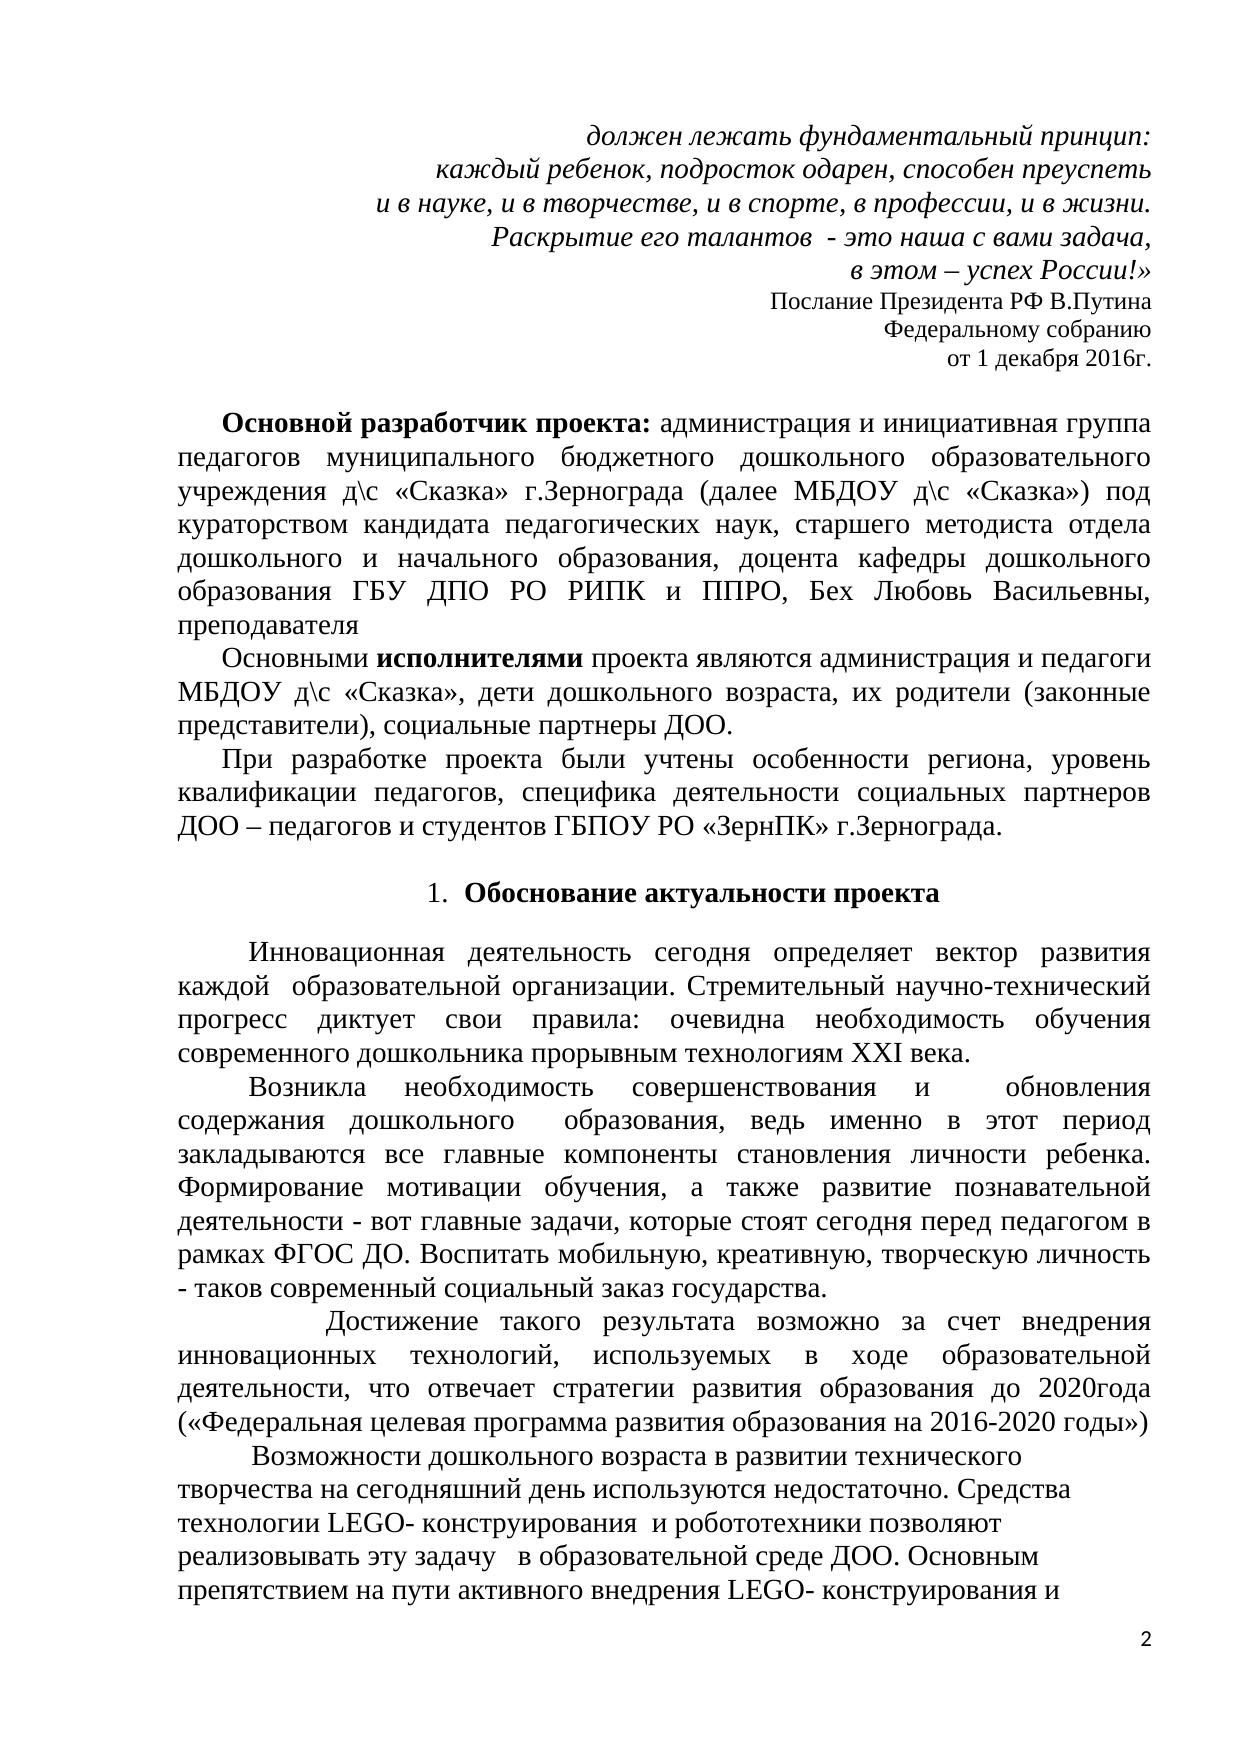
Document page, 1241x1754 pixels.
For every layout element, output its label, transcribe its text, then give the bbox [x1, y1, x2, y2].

text и в науке, и в творчестве, и в спорте, в профессии, и в жизни. [177, 185, 1152, 219]
list Обоснование актуальности проекта [215, 875, 1152, 909]
text от 1 декабря 2016г. [177, 343, 1152, 372]
text каждый ребенок, подросток одарен, способен преуспеть [177, 152, 1152, 185]
text Раскрытие его талантов - это наша с вами задача, [177, 219, 1152, 252]
text Основными исполнителями проекта являются администрация и педагоги МБДОУ д\с «Сказка», дети дошкольного возраста, их родители (законные представители), социальные партнеры ДОО. [177, 640, 1152, 741]
text Послание Президента РФ В.Путина [177, 286, 1152, 314]
text Достижение такого результата возможно за счет внедрения инновационных технологий, используемых в ходе образовательной деятельности, что отвечает стратегии развития образования до 2020года («Федеральная целевая программа развития образования на 2016-2020 годы») [177, 1303, 1152, 1438]
text Основной разработчик проекта: администрация и инициативная группа педагогов муниципального бюджетного дошкольного образовательного учреждения д\с «Сказка» г.Зернограда (далее МБДОУ д\с «Сказка») под кураторством кандидата педагогических наук, старшего методиста отдела дошкольного и начального образования, доцента кафедры дошкольного образования ГБУ ДПО РО РИПК и ППРО, Бех Любовь Васильевны, преподавателя [177, 406, 1152, 640]
text Федеральному собранию [177, 314, 1152, 343]
text При разработке проекта были учтены особенности региона, уровень квалификации педагогов, специфика деятельности социальных партнеров ДОО – педагогов и студентов ГБПОУ РО «ЗернПК» г.Зернограда. [177, 741, 1152, 842]
text в этом – успех России!» [177, 252, 1152, 286]
text Возникла необходимость совершенствования и обновления содержания дошкольного образования, ведь именно в этот период закладываются все главные компоненты становления личности ребенка. Формирование мотивации обучения, а также развитие познавательной деятельности - вот главные задачи, которые стоят сегодня перед педагогом в рамках ФГОС ДО. Воспитать мобильную, креативную, творческую личность - таков современный социальный заказ государства. [177, 1069, 1152, 1303]
text должен лежать фундаментальный принцип: [177, 118, 1152, 152]
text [177, 1438, 1152, 1605]
text Инновационная деятельность сегодня определяет вектор развития каждой образовательной организации. Стремительный научно-технический прогресс диктует свои правила: очевидна необходимость обучения современного дошкольника прорывным технологиям XXI века. [177, 934, 1152, 1069]
